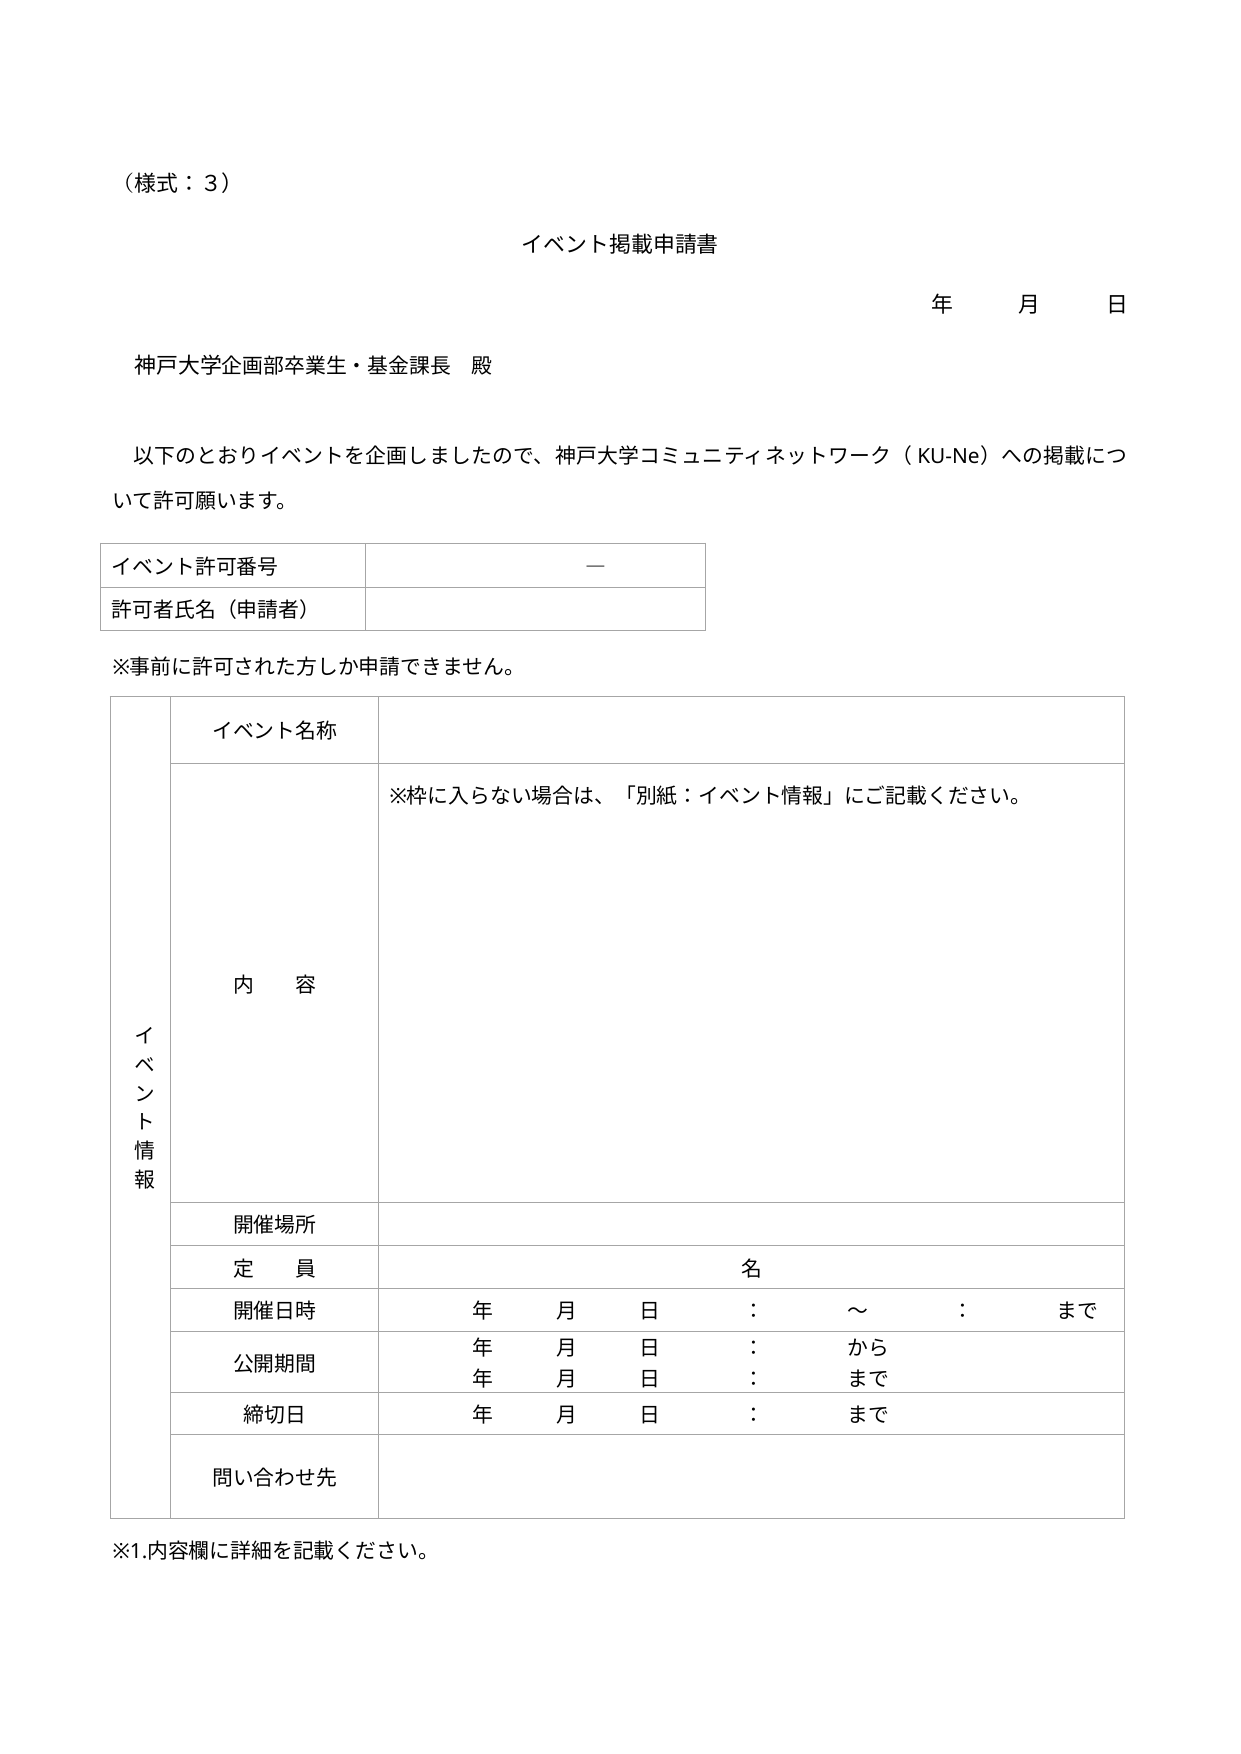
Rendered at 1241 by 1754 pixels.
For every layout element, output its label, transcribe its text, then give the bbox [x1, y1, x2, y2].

table_header [379, 697, 1124, 763]
table_cell 開催場所 [171, 1203, 378, 1244]
text （様式：３） [112, 152, 1128, 212]
table_cell 開催日時 [171, 1289, 378, 1331]
table_header イベント情報 [111, 697, 170, 1518]
table_cell 締切日 [171, 1393, 378, 1434]
table_cell [379, 1203, 1124, 1244]
text 神戸大学企画部卒業生・基金課長 殿 [112, 333, 1128, 394]
table_cell 年 月 日 ： ～ ： まで [379, 1289, 1124, 1331]
table_cell 定 員 [171, 1246, 378, 1288]
table_cell ※枠に入らない場合は、「別紙：イベント情報」にご記載ください。 [379, 764, 1124, 1202]
table_cell 年 月 日 ： から 年 月 日 ： まで [379, 1332, 1124, 1392]
table_cell 許可者氏名（申請者） [101, 588, 365, 629]
text イベント掲載申請書 [112, 212, 1128, 273]
table_cell 年 月 日 ： まで [379, 1393, 1124, 1434]
table_cell 公開期間 [171, 1332, 378, 1392]
table_header ― [366, 544, 705, 587]
text ※事前に許可された方しか申請できません。 [112, 635, 1128, 696]
text ※1.内容欄に詳細を記載ください。 [112, 1519, 1128, 1579]
table_cell 内 容 [171, 764, 378, 1202]
text 以下のとおりイベントを企画しましたので、神戸大学コミュニティネットワーク（KU-Ne）への掲載について許可願います。 [112, 424, 1128, 514]
table_cell [379, 1435, 1124, 1518]
table_header イベント許可番号 [101, 544, 365, 587]
table_cell 名 [379, 1246, 1124, 1288]
table_cell 問い合わせ先 [171, 1435, 378, 1518]
table_header イベント名称 [171, 697, 378, 763]
text 年 月 日 [112, 273, 1128, 333]
table_cell [366, 588, 705, 629]
